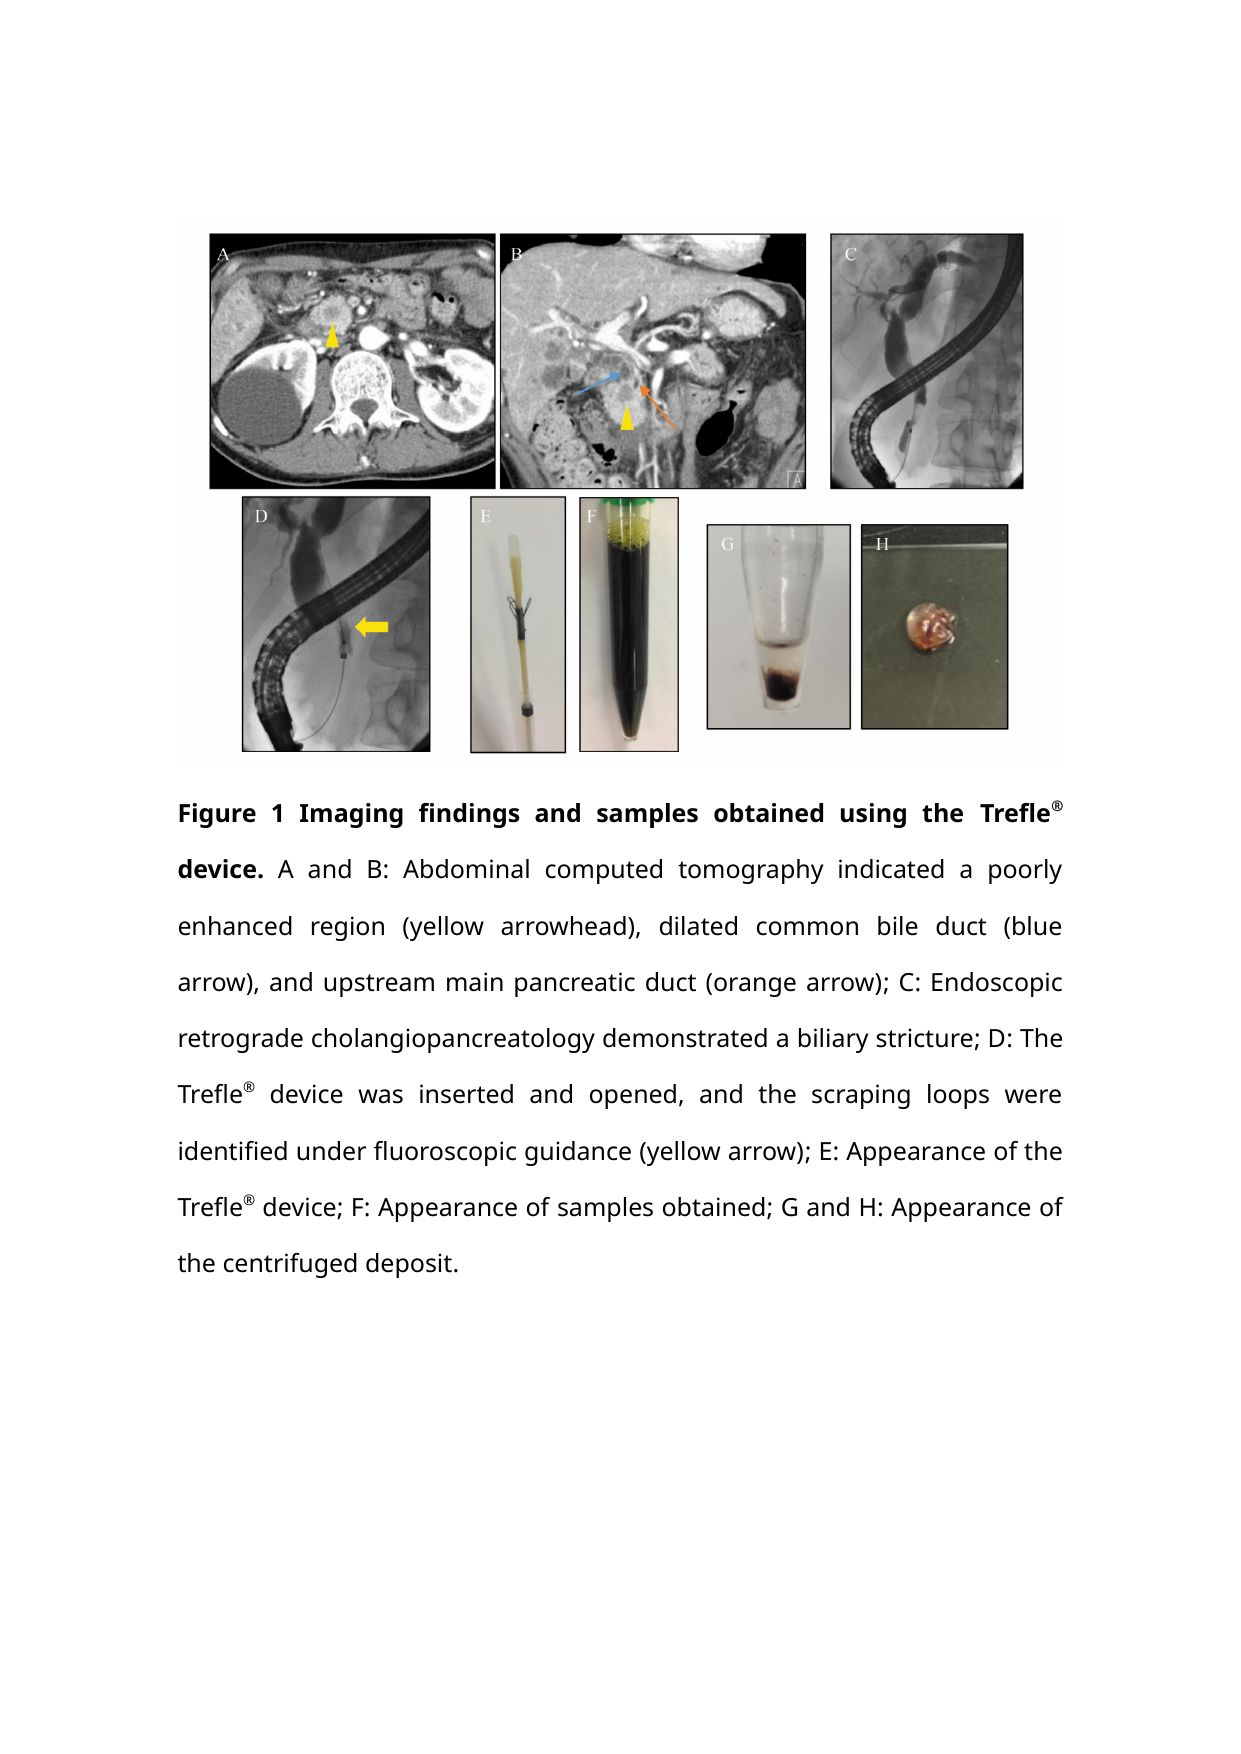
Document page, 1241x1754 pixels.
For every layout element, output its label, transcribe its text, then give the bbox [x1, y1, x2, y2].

picture [177, 216, 1063, 764]
text Figure 1 Imaging findings and samples obtained using the Trefle® device. A and B: Abdominal computed tomography indicated a poorly enhanced region (yellow arrowhead), dilated common bile duct (blue arrow), and upstream main pancreatic duct (orange arrow); C: Endoscopic retrograde cholangiopancreatology demonstrated a biliary stricture; D: The Trefle® device was inserted and opened, and the scraping loops were identified under fluoroscopic guidance (yellow arrow); E: Appearance of the Trefle® device; F: Appearance of samples obtained; G and H: Appearance of the centrifuged deposit. [177, 794, 1063, 1282]
